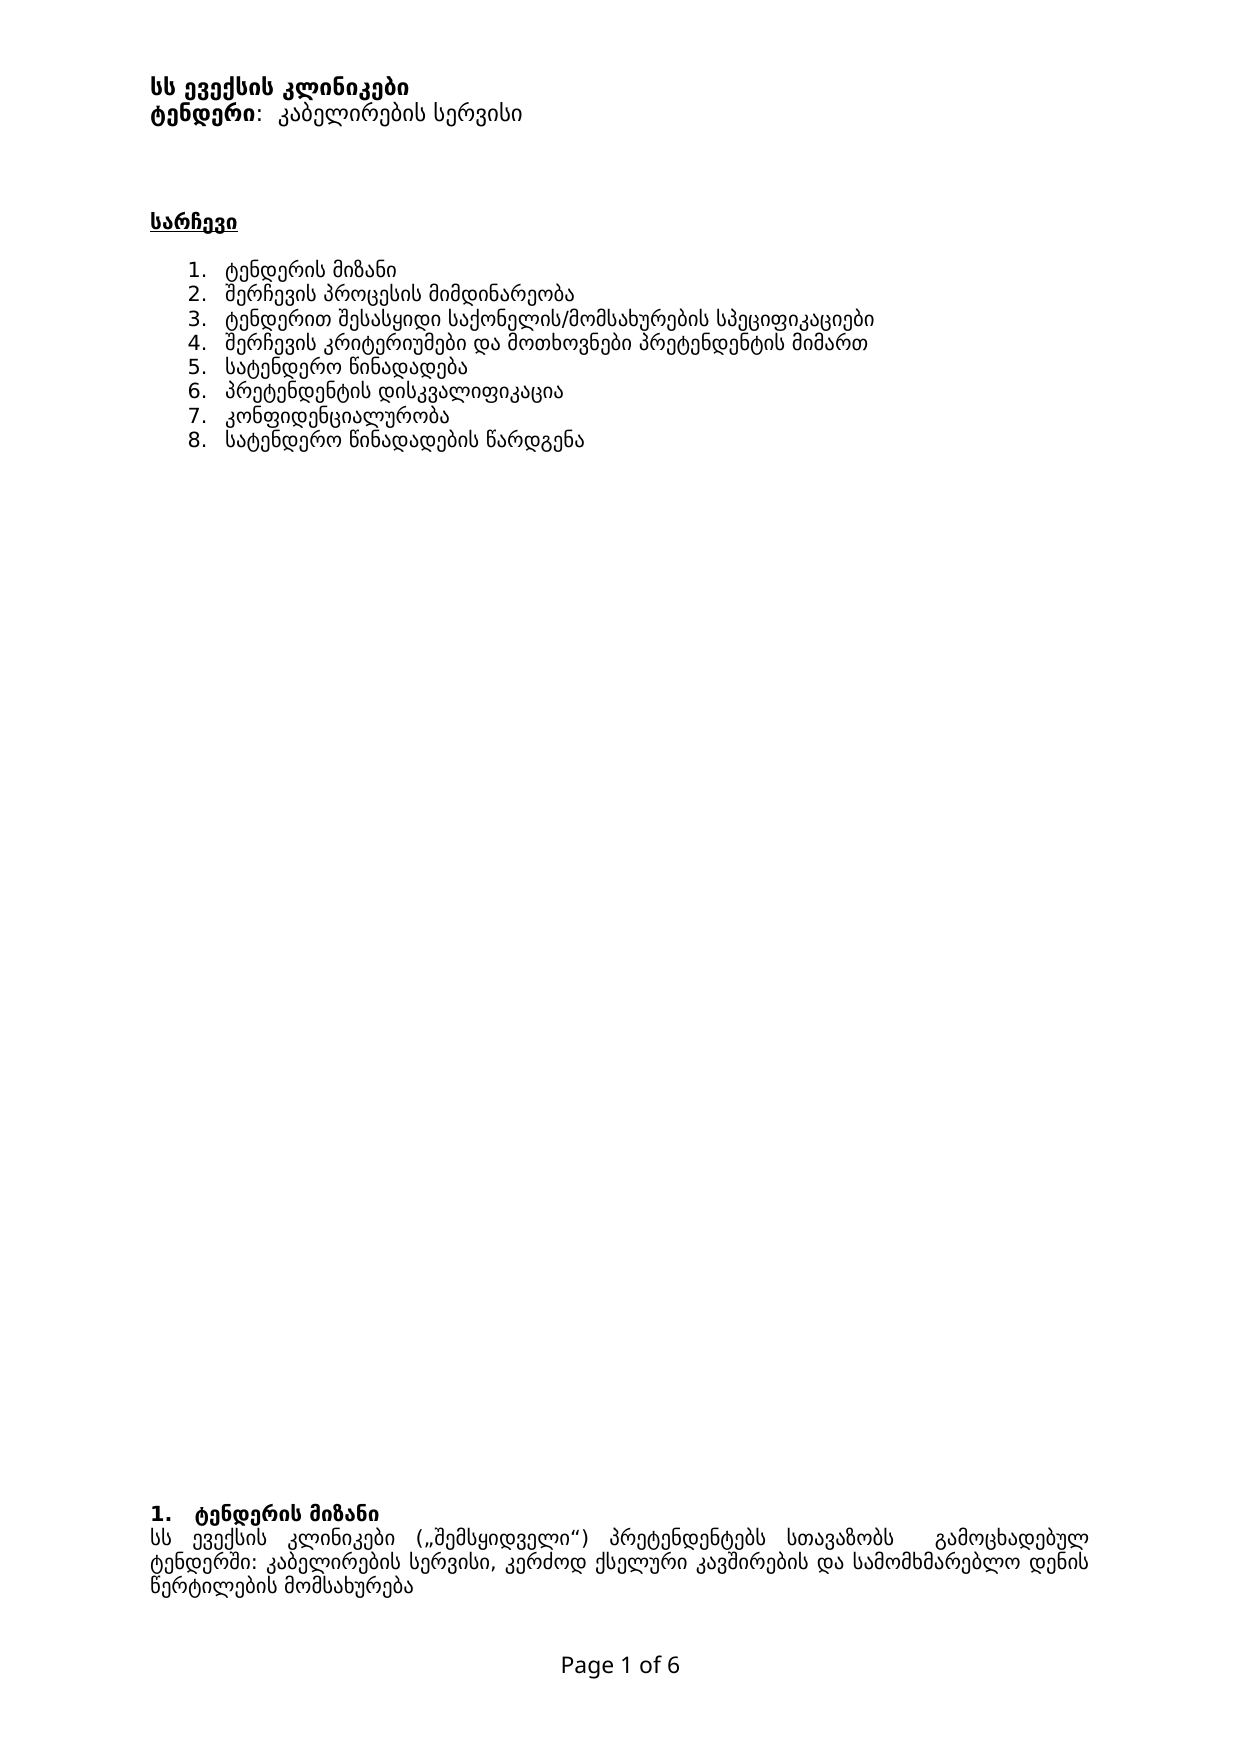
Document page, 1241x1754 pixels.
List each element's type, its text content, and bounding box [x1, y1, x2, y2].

list პრეტენდენტის დისკვალიფიკაცია [187, 379, 1090, 404]
list კონფიდენციალურობა [187, 404, 1090, 428]
list სატენდერო წინადადება [187, 355, 1090, 379]
text სარჩევი [150, 210, 1090, 234]
list შერჩევის კრიტერიუმები და მოთხოვნები პრეტენდენტის მიმართ [187, 331, 1090, 355]
list სატენდერო წინადადების წარდგენა [187, 428, 1090, 452]
list შერჩევის პროცესის მიმდინარეობა [187, 282, 1090, 307]
text სს ევექსის კლინიკები („შემსყიდველი“) პრეტენდენტებს სთავაზობს გამოცხადებულ ტენდერში: კაბელირების სერვისი, კერძოდ ქსელური კავშირების და სამომხმარებლო დენის წერტილების მომსახურება [150, 1526, 1090, 1599]
list ტენდერის მიზანი [150, 1502, 1090, 1526]
list ტენდერით შესასყიდი საქონელის/მომსახურების სპეციფიკაციები [187, 307, 1090, 331]
list ტენდერის მიზანი [187, 258, 1090, 282]
